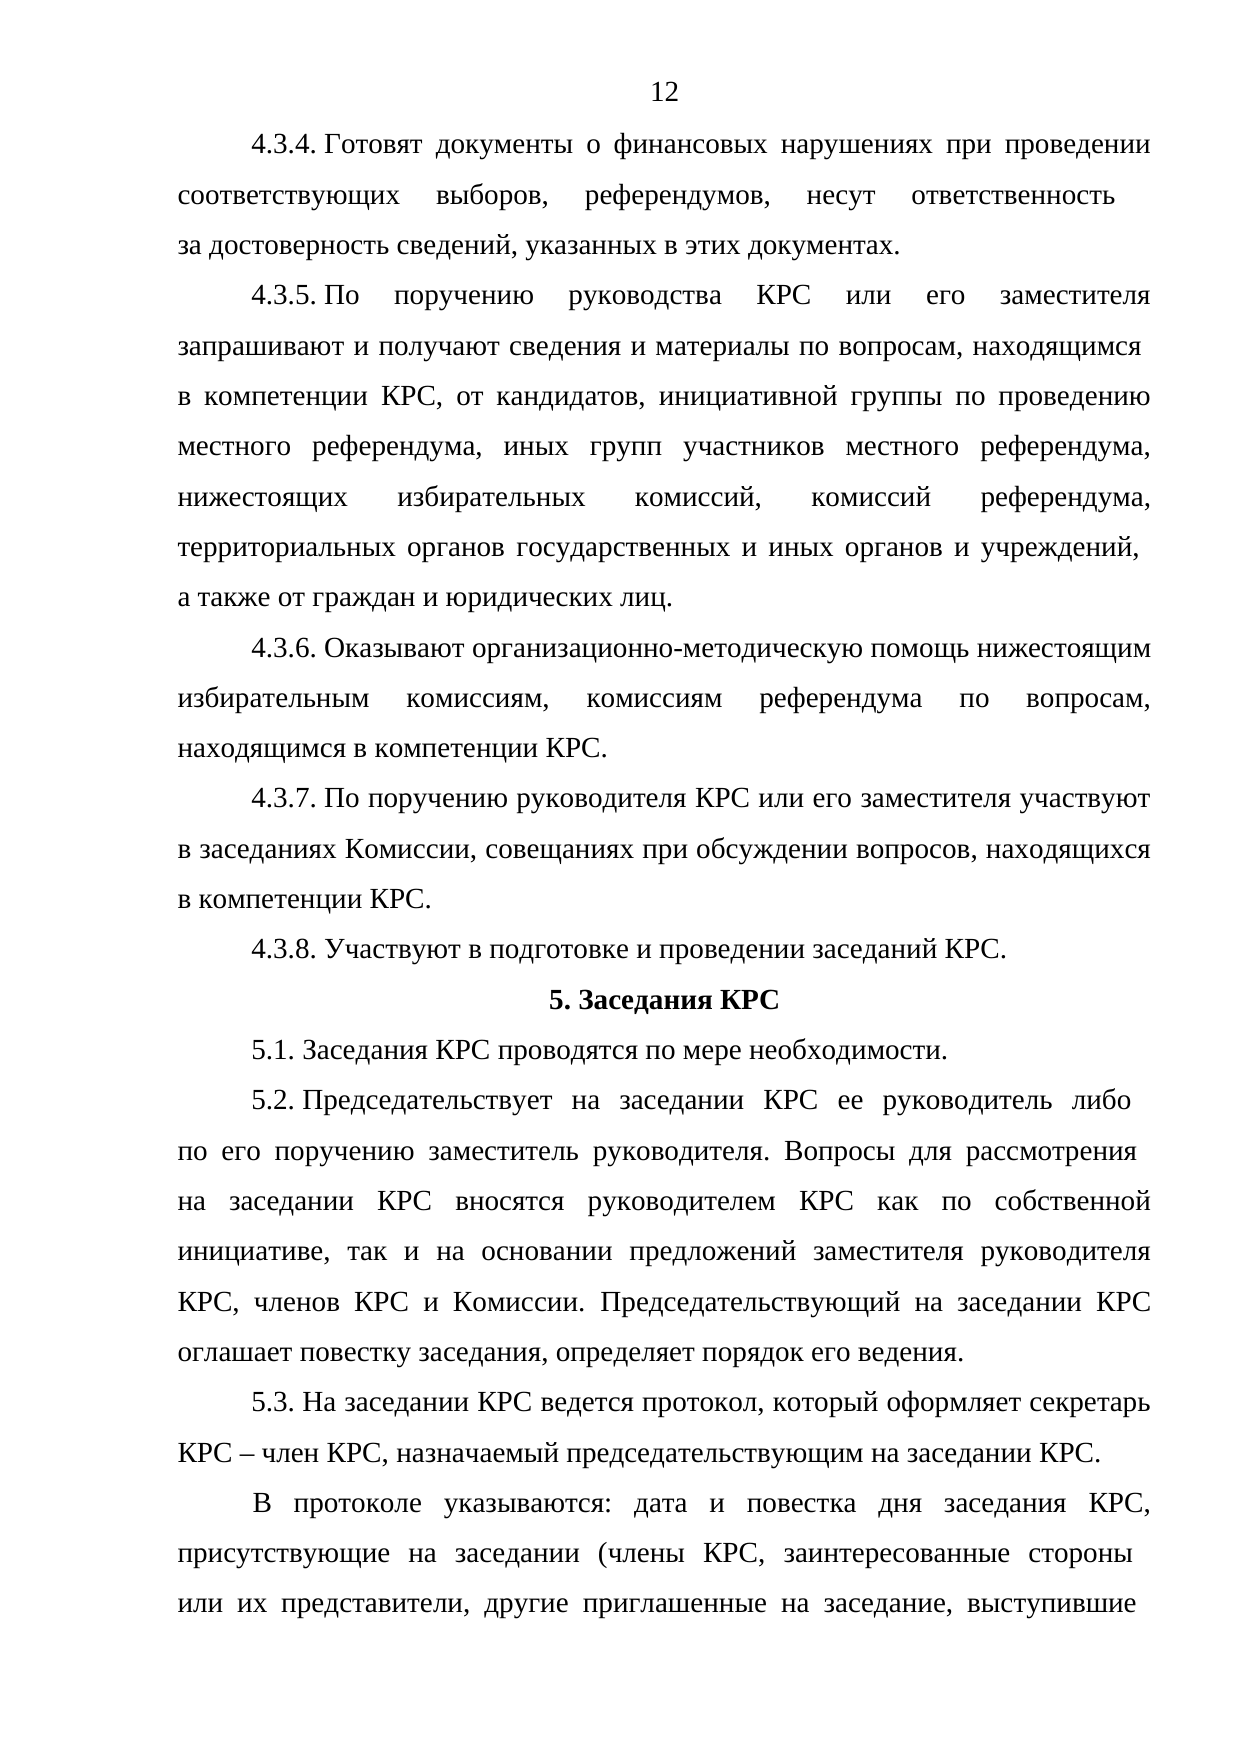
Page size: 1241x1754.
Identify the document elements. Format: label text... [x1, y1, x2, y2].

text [177, 1485, 1152, 1619]
text 4.3.5. По поручению руководства КРС или его заместителя запрашивают и получают сведения и материалы по вопросам, находящимся в компетенции КРС, от кандидатов, инициативной группы по проведению местного референдума, иных групп участников местного референдума, нижестоящих избирательных комиссий, комиссий референдума, территориальных органов государственных и иных органов и учреждений, а также от граждан и юридических лиц. [177, 277, 1152, 613]
text 4.3.6. Оказывают организационно-методическую помощь нижестоящим избирательным комиссиям, комиссиям референдума по вопросам, находящимся в компетенции КРС. [177, 630, 1152, 764]
text 5.3. На заседании КРС ведется протокол, который оформляет секретарь КРС – член КРС, назначаемый председательствующим на заседании КРС. [177, 1384, 1152, 1468]
text 4.3.8. Участвуют в подготовке и проведении заседаний КРС. [177, 932, 1152, 965]
text 5.1. Заседания КРС проводятся по мере необходимости. [177, 1032, 1152, 1066]
list 5. Заседания КРС [177, 982, 1152, 1015]
text 4.3.4. Готовят документы о финансовых нарушениях при проведении соответствующих выборов, референдумов, несут ответственность за достоверность сведений, указанных в этих документах. [177, 127, 1152, 261]
text 5.2. Председательствует на заседании КРС ее руководитель либо по его поручению заместитель руководителя. Вопросы для рассмотрения на заседании КРС вносятся руководителем КРС как по собственной инициативе, так и на основании предложений заместителя руководителя КРС, членов КРС и Комиссии. Председательствующий на заседании КРС оглашает повестку заседания, определяет порядок его ведения. [177, 1082, 1152, 1368]
text 4.3.7. По поручению руководителя КРС или его заместителя участвуют в заседаниях Комиссии, совещаниях при обсуждении вопросов, находящихся в компетенции КРС. [177, 781, 1152, 915]
